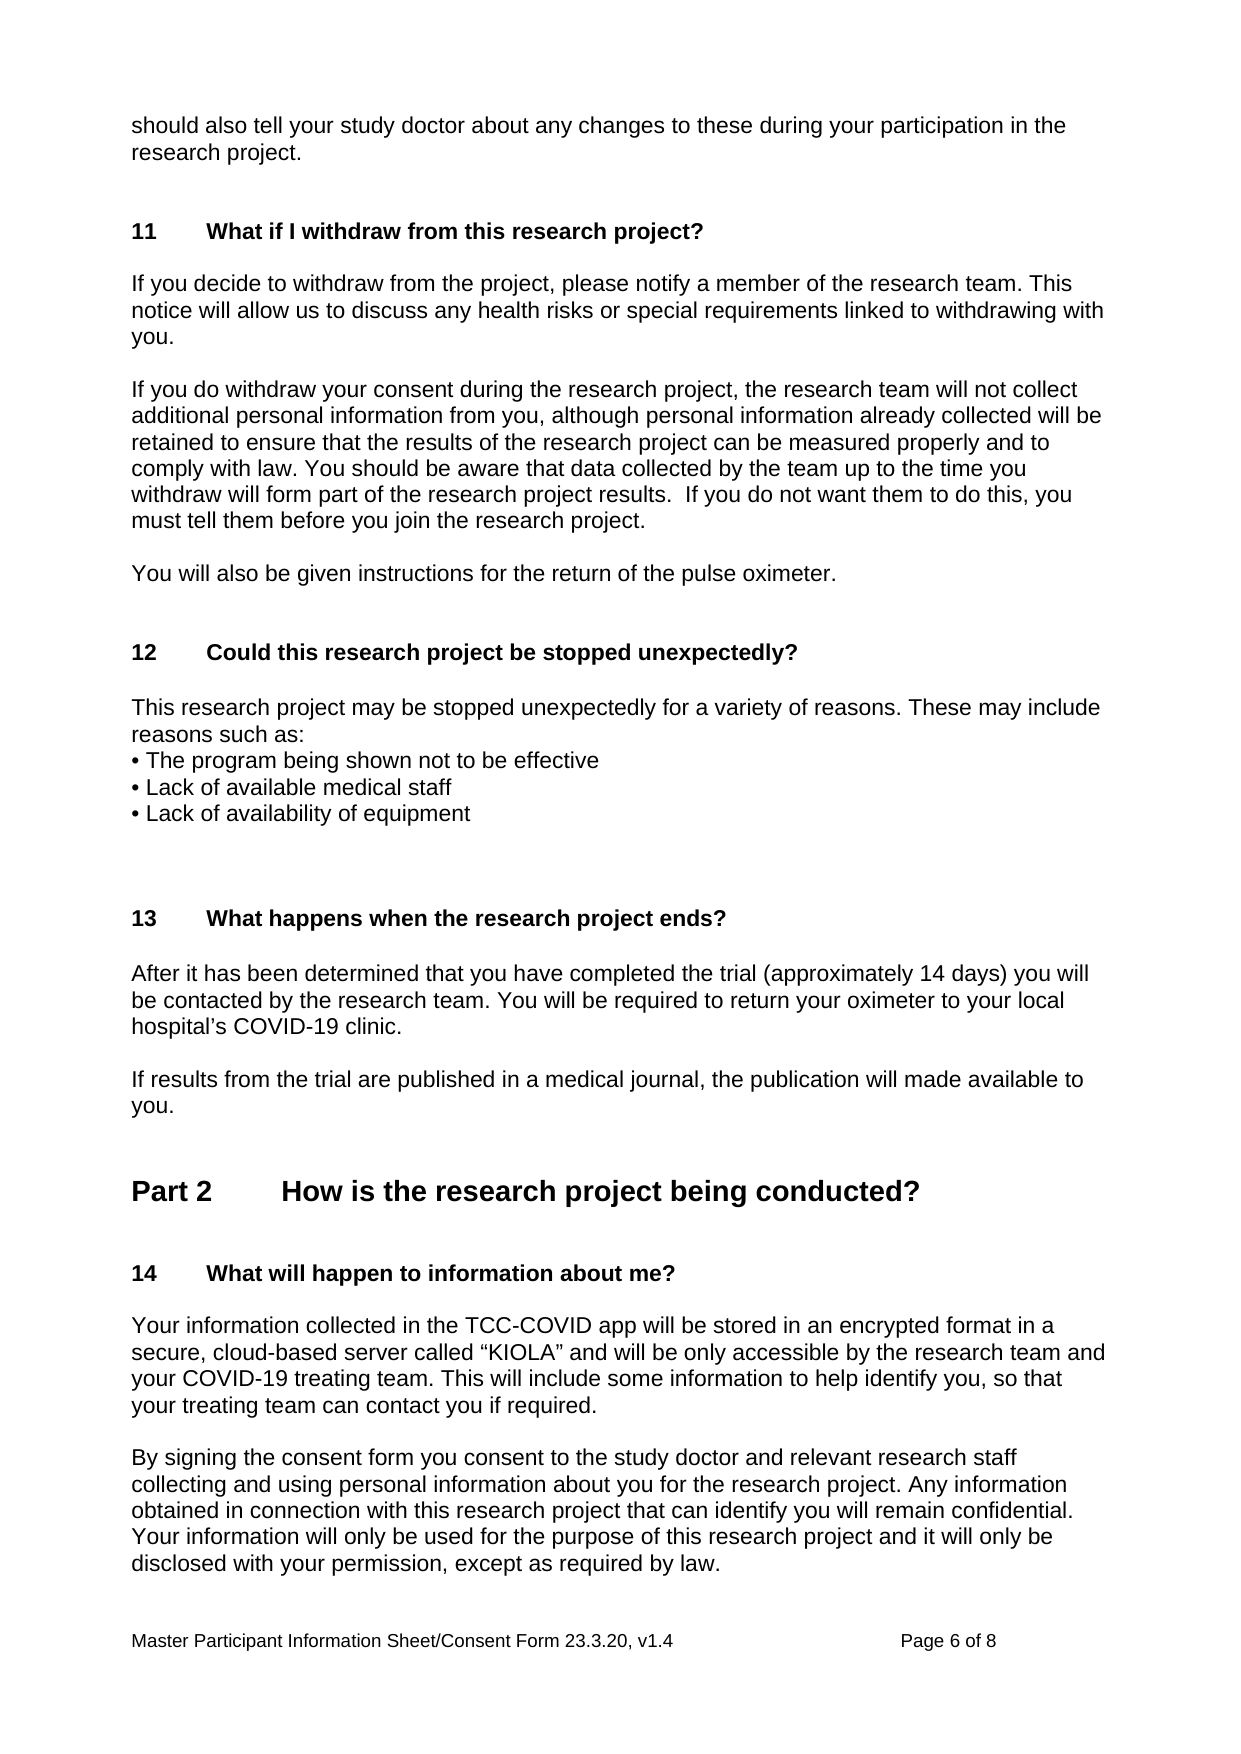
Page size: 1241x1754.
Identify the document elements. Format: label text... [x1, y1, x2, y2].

text After it has been determined that you have completed the trial (approximately 14 days) you will be contacted by the research team. You will be required to return your oximeter to your local hospital’s COVID-19 clinic. [131, 960, 1106, 1039]
text Your information collected in the TCC-COVID app will be stored in an encrypted format in a secure, cloud-based server called “KIOLA” and will be only accessible by the research team and your COVID-19 treating team. This will include some information to help identify you, so that your treating team can contact you if required. [131, 1312, 1106, 1418]
text Part 2 How is the research project being conducted? [131, 1173, 1106, 1207]
text 12 Could this research project be stopped unexpectedly? [131, 639, 1106, 666]
text If results from the trial are published in a medical journal, the publication will made available to you. [131, 1066, 1106, 1118]
text This research project may be stopped unexpectedly for a variety of reasons. These may include reasons such as: [131, 694, 1106, 747]
text If you do withdraw your consent during the research project, the research team will not collect additional personal information from you, although personal information already collected will be retained to ensure that the results of the research project can be measured properly and to comply with law. You should be aware that data collected by the team up to the time you withdraw will form part of the research project results. If you do not want them to do this, you must tell them before you join the research project. [131, 376, 1106, 534]
text • Lack of available medical staff [131, 773, 1106, 800]
text 13 What happens when the research project ends? [131, 905, 1106, 932]
text You will also be given instructions for the return of the pulse oximeter. [131, 560, 1106, 587]
text 14 What will happen to information about me? [131, 1260, 1106, 1286]
text 11 What if I withdraw from this research project? [131, 218, 1106, 244]
text • Lack of availability of equipment [131, 800, 1106, 826]
text If you decide to withdraw from the project, please notify a member of the research team. This notice will allow us to discuss any health risks or special requirements linked to withdrawing with you. [131, 270, 1106, 349]
text • The program being shown not to be effective [131, 747, 1106, 773]
text By signing the consent form you consent to the study doctor and relevant research staff collecting and using personal information about you for the research project. Any information obtained in connection with this research project that can identify you will remain confidential. Your information will only be used for the purpose of this research project and it will only be disclosed with your permission, except as required by law. [131, 1444, 1106, 1576]
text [131, 112, 1106, 165]
